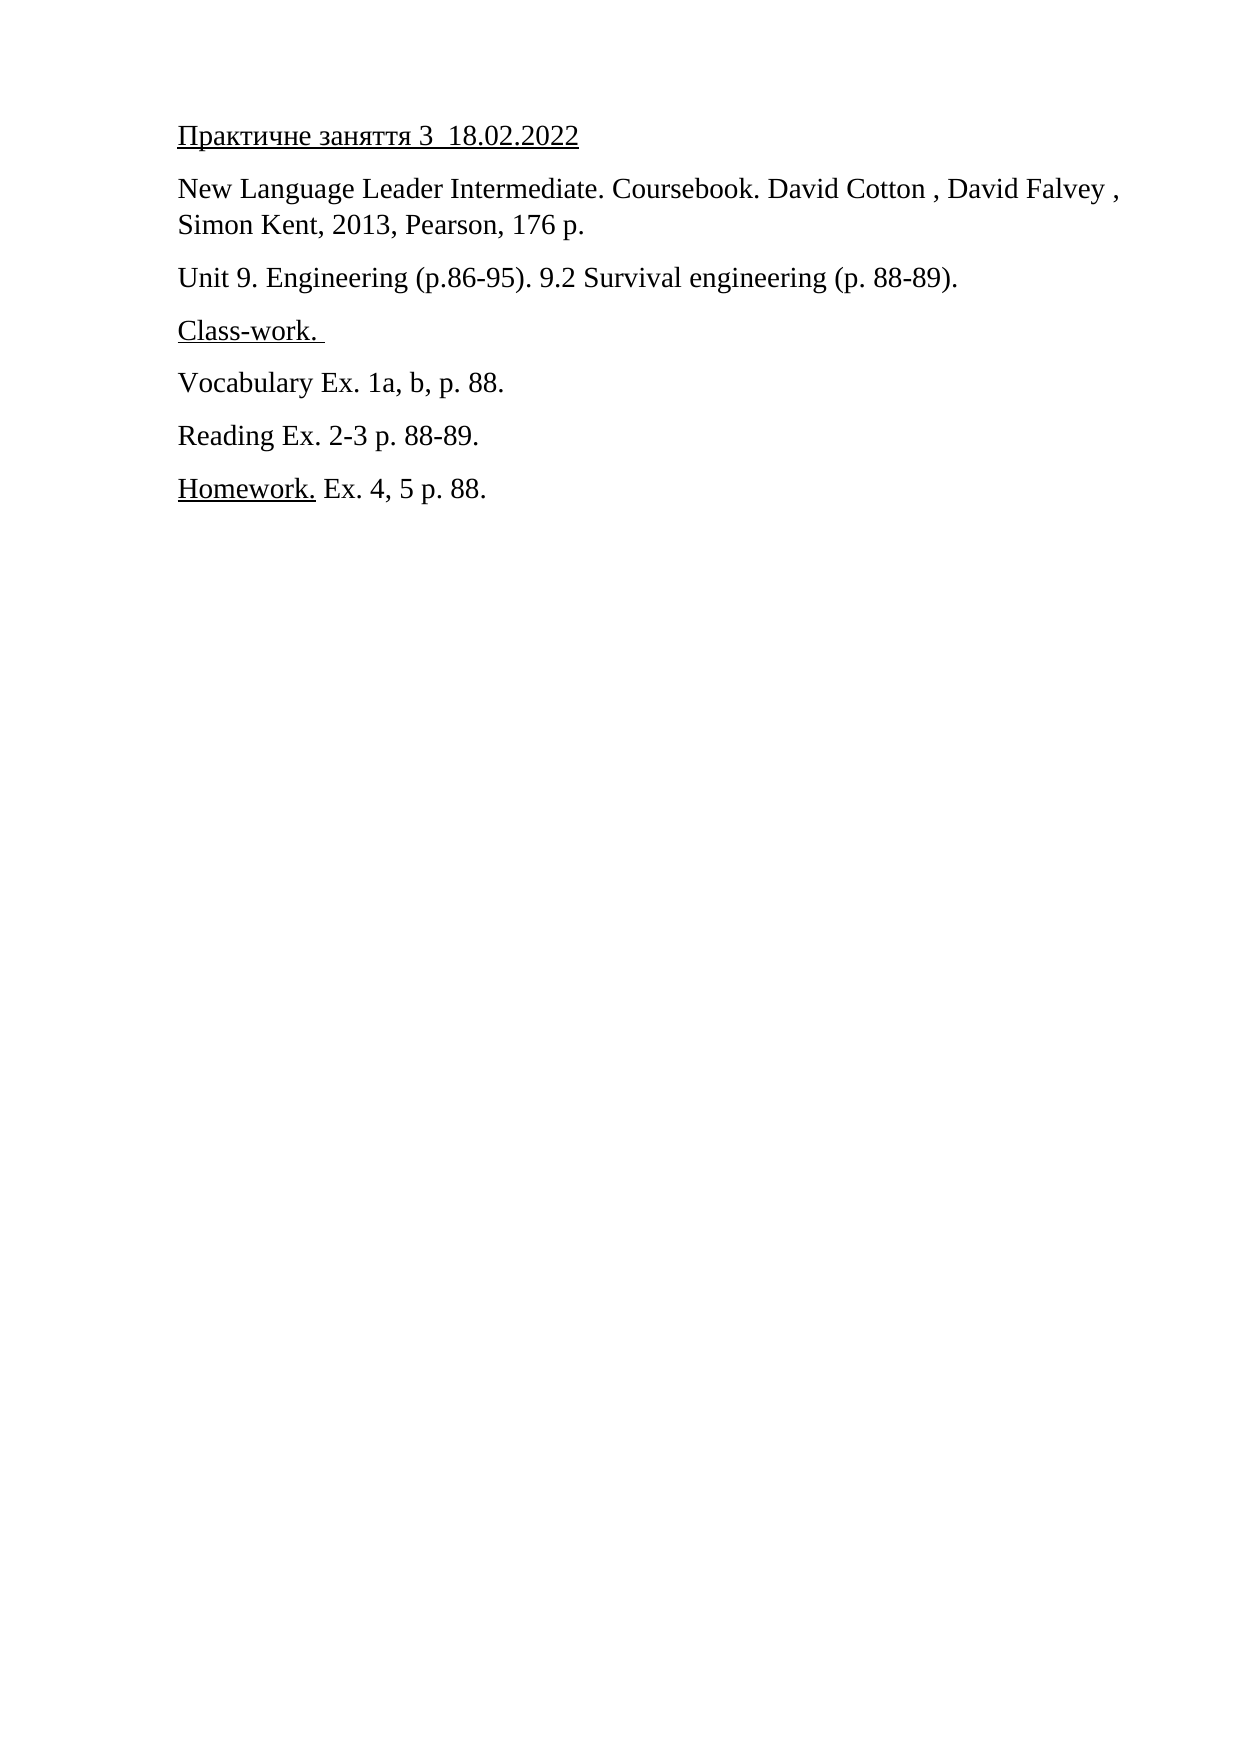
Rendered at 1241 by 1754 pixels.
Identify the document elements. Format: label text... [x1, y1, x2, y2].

text Reading Ex. 2-3 p. 88-89. [177, 418, 1152, 452]
text Unit 9. Engineering (p.86-95). 9.2 Survival engineering (p. 88-89). [177, 260, 1152, 293]
text Class-work. [177, 313, 1152, 346]
text Homework. Ex. 4, 5 p. 88. [177, 471, 1152, 505]
text Практичне заняття 3_18.02.2022 [177, 118, 1152, 152]
text Vocabulary Ex. 1a, b, p. 88. [177, 366, 1152, 399]
text New Language Leader Intermediate. Coursebook. David Cotton , David Falvey , Simon Kent, 2013, Pearson, 176 p. [177, 171, 1152, 241]
